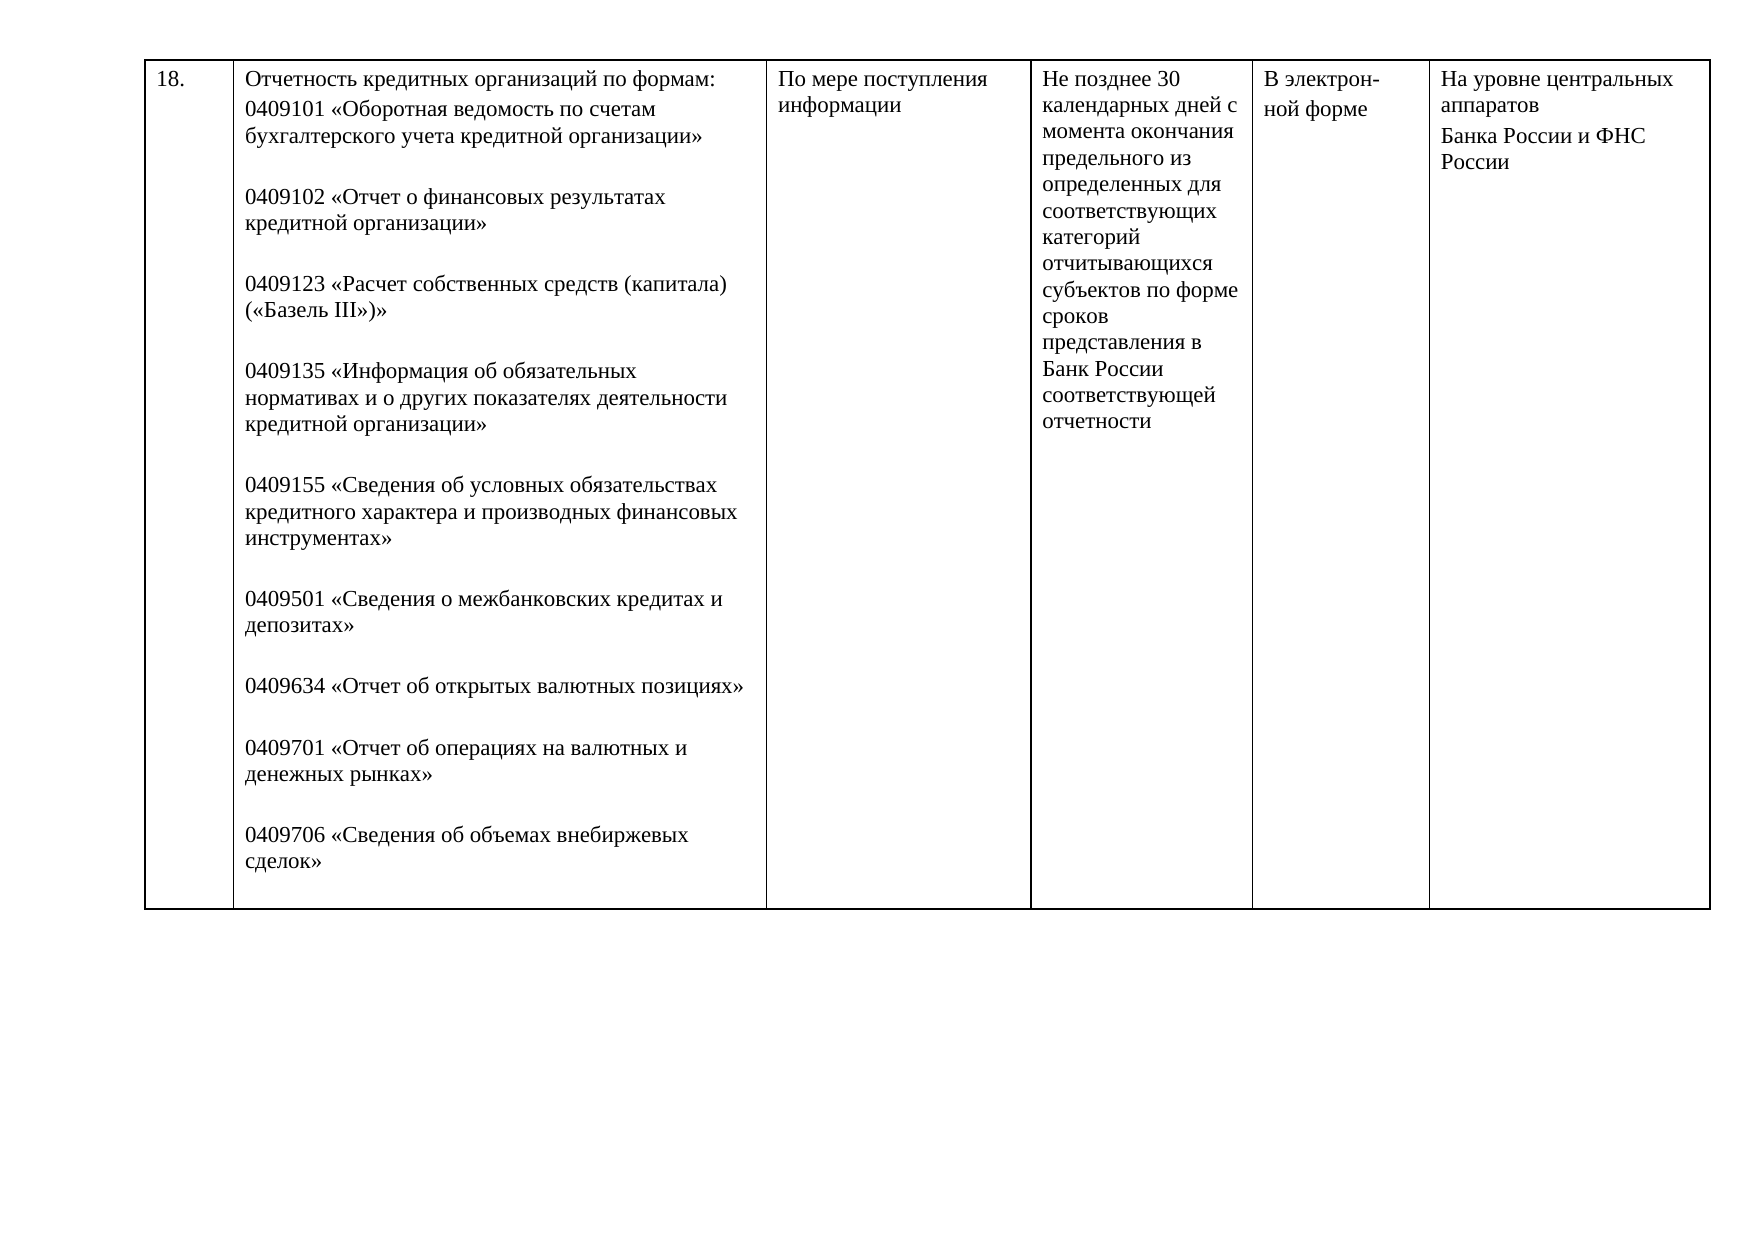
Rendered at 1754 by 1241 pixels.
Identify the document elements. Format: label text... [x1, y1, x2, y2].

table_cell Не позднее 30 календарных дней с момента окончания предельного из определенных для соответствующих категорий отчитывающихся субъектов по форме сроков представления в Банк России соответствующей отчетности [1032, 61, 1252, 908]
table_cell На уровне центральных аппаратов Банка России и ФНС России [1430, 61, 1709, 908]
table_cell 18. [146, 61, 233, 908]
table_cell Отчетность кредитных организаций по формам: 0409101 «Оборотная ведомость по счетам бухгалтерского учета кредитной организации» 0409102 «Отчет о финансовых результатах кредитной организации» 0409123 «Расчет собственных средств (капитала) («Базель III»)» 0409135 «Информация об обязательных нормативах и о других показателях деятельности кредитной организации» 0409155 «Сведения об условных обязательствах кредитного характера и производных финансовых инструментах» 0409501 «Сведения о межбанковских кредитах и депозитах» 0409634 «Отчет об открытых валютных позициях» 0409701 «Отчет об операциях на валютных и денежных рынках» 0409706 «Сведения об объемах внебиржевых сделок» [234, 61, 766, 908]
table_cell В электрон- ной форме [1253, 61, 1429, 908]
table_cell По мере поступления информации [767, 61, 1030, 908]
